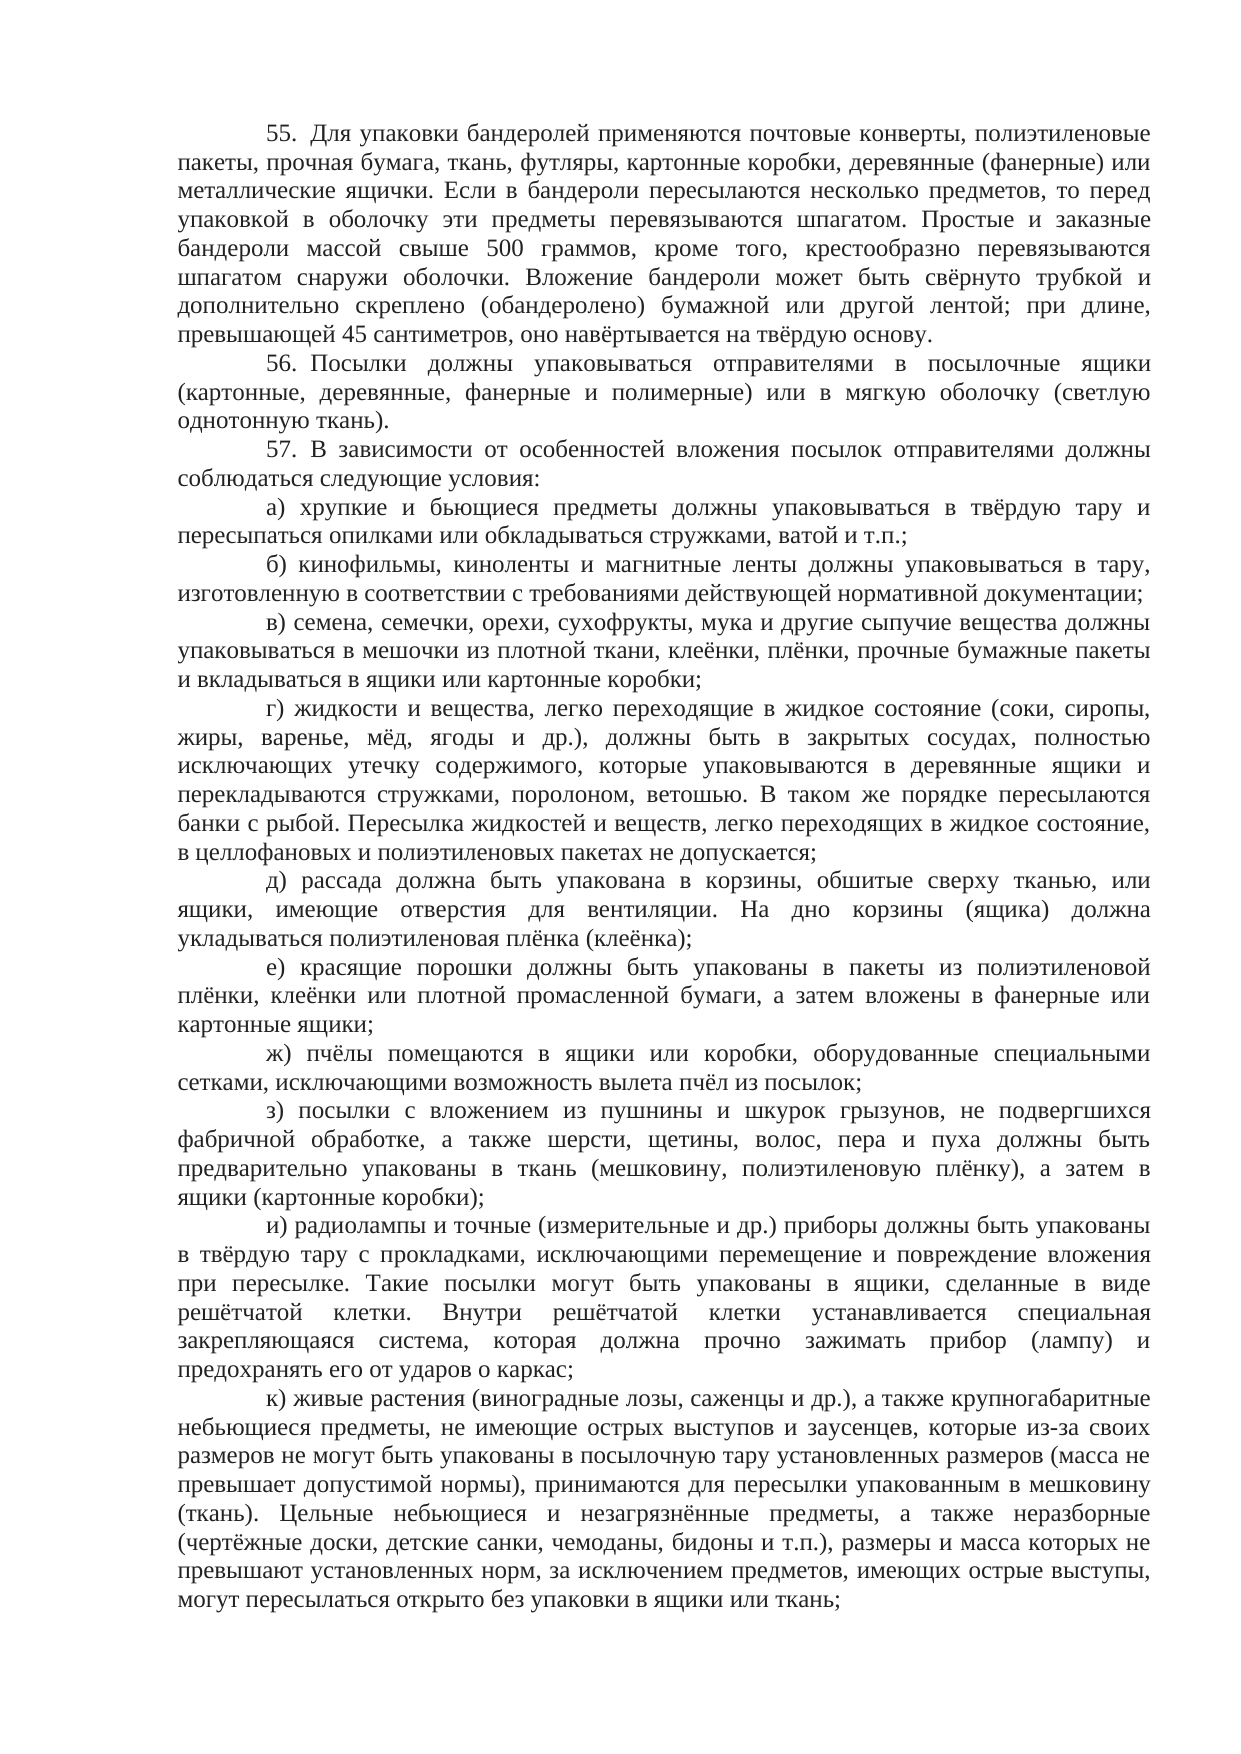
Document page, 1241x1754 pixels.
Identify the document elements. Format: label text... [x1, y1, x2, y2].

text и) радиолампы и точные (измерительные и др.) приборы должны быть упакованы в твёрдую тару с прокладками, исключающими перемещение и повреждение вложения при пересылке. Такие посылки могут быть упакованы в ящики, сделанные в виде решётчатой клетки. Внутри решётчатой клетки устанавливается специальная закрепляющаяся система, которая должна прочно зажимать прибор (лампу) и предохранять его от ударов о каркас; [177, 1211, 1152, 1383]
list В зависимости от особенностей вложения посылок отправителями должны соблюдаться следующие условия: [177, 434, 1152, 492]
text ж) пчёлы помещаются в ящики или коробки, оборудованные специальными сетками, исключающими возможность вылета пчёл из посылок; [177, 1038, 1152, 1096]
text б) кинофильмы, киноленты и магнитные ленты должны упаковываться в тару, изготовленную в соответствии с требованиями действующей нормативной документации; [177, 549, 1152, 607]
text д) рассада должна быть упакована в корзины, обшитые сверху тканью, или ящики, имеющие отверстия для вентиляции. На дно корзины (ящика) должна укладываться полиэтиленовая плёнка (клеёнка); [177, 866, 1152, 952]
text г) жидкости и вещества, легко переходящие в жидкое состояние (соки, сиропы, жиры, варенье, мёд, ягоды и др.), должны быть в закрытых сосудах, полностью исключающих утечку содержимого, которые упаковываются в деревянные ящики и перекладываются стружками, поролоном, ветошью. В таком же порядке пересылаются банки с рыбой. Пересылка жидкостей и веществ, легко переходящих в жидкое состояние, в целлофановых и полиэтиленовых пакетах не допускается; [177, 693, 1152, 866]
text в) семена, семечки, орехи, сухофрукты, мука и другие сыпучие вещества должны упаковываться в мешочки из плотной ткани, клеёнки, плёнки, прочные бумажные пакеты и вкладываться в ящики или картонные коробки; [177, 607, 1152, 693]
text е) красящие порошки должны быть упакованы в пакеты из полиэтиленовой плёнки, клеёнки или плотной промасленной бумаги, а затем вложены в фанерные или картонные ящики; [177, 952, 1152, 1038]
list Посылки должны упаковываться отправителями в посылочные ящики (картонные, деревянные, фанерные и полимерные) или в мягкую оболочку (светлую однотонную ткань). [177, 348, 1152, 434]
text з) посылки с вложением из пушнины и шкурок грызунов, не подвергшихся фабричной обработке, а также шерсти, щетины, волос, пера и пуха должны быть предварительно упакованы в ткань (мешковину, полиэтиленовую плёнку), а затем в ящики (картонные коробки); [177, 1096, 1152, 1211]
text а) хрупкие и бьющиеся предметы должны упаковываться в твёрдую тару и пересыпаться опилками или обкладываться стружками, ватой и т.п.; [177, 492, 1152, 549]
list Для упаковки бандеролей применяются почтовые конверты, полиэтиленовые пакеты, прочная бумага, ткань, футляры, картонные коробки, деревянные (фанерные) или металлические ящички. Если в бандероли пересылаются несколько предметов, то перед упаковкой в оболочку эти предметы перевязываются шпагатом. Простые и заказные бандероли массой свыше 500 граммов, кроме того, крестообразно перевязываются шпагатом снаружи оболочки. Вложение бандероли может быть свёрнуто трубкой и дополнительно скреплено (обандеролено) бумажной или другой лентой; при длине, превышающей 45 сантиметров, оно навёртывается на твёрдую основу. [177, 118, 1152, 348]
text к) живые растения (виноградные лозы, саженцы и др.), а также крупногабаритные небьющиеся предметы, не имеющие острых выступов и заусенцев, которые из-за своих размеров не могут быть упакованы в посылочную тару установленных размеров (масса не превышает допустимой нормы), принимаются для пересылки упакованным в мешковину (ткань). Цельные небьющиеся и незагрязнённые предметы, а также неразборные (чертёжные доски, детские санки, чемоданы, бидоны и т.п.), размеры и масса которых не превышают установленных норм, за исключением предметов, имеющих острые выступы, могут пересылаться открыто без упаковки в ящики или ткань; [177, 1383, 1152, 1613]
